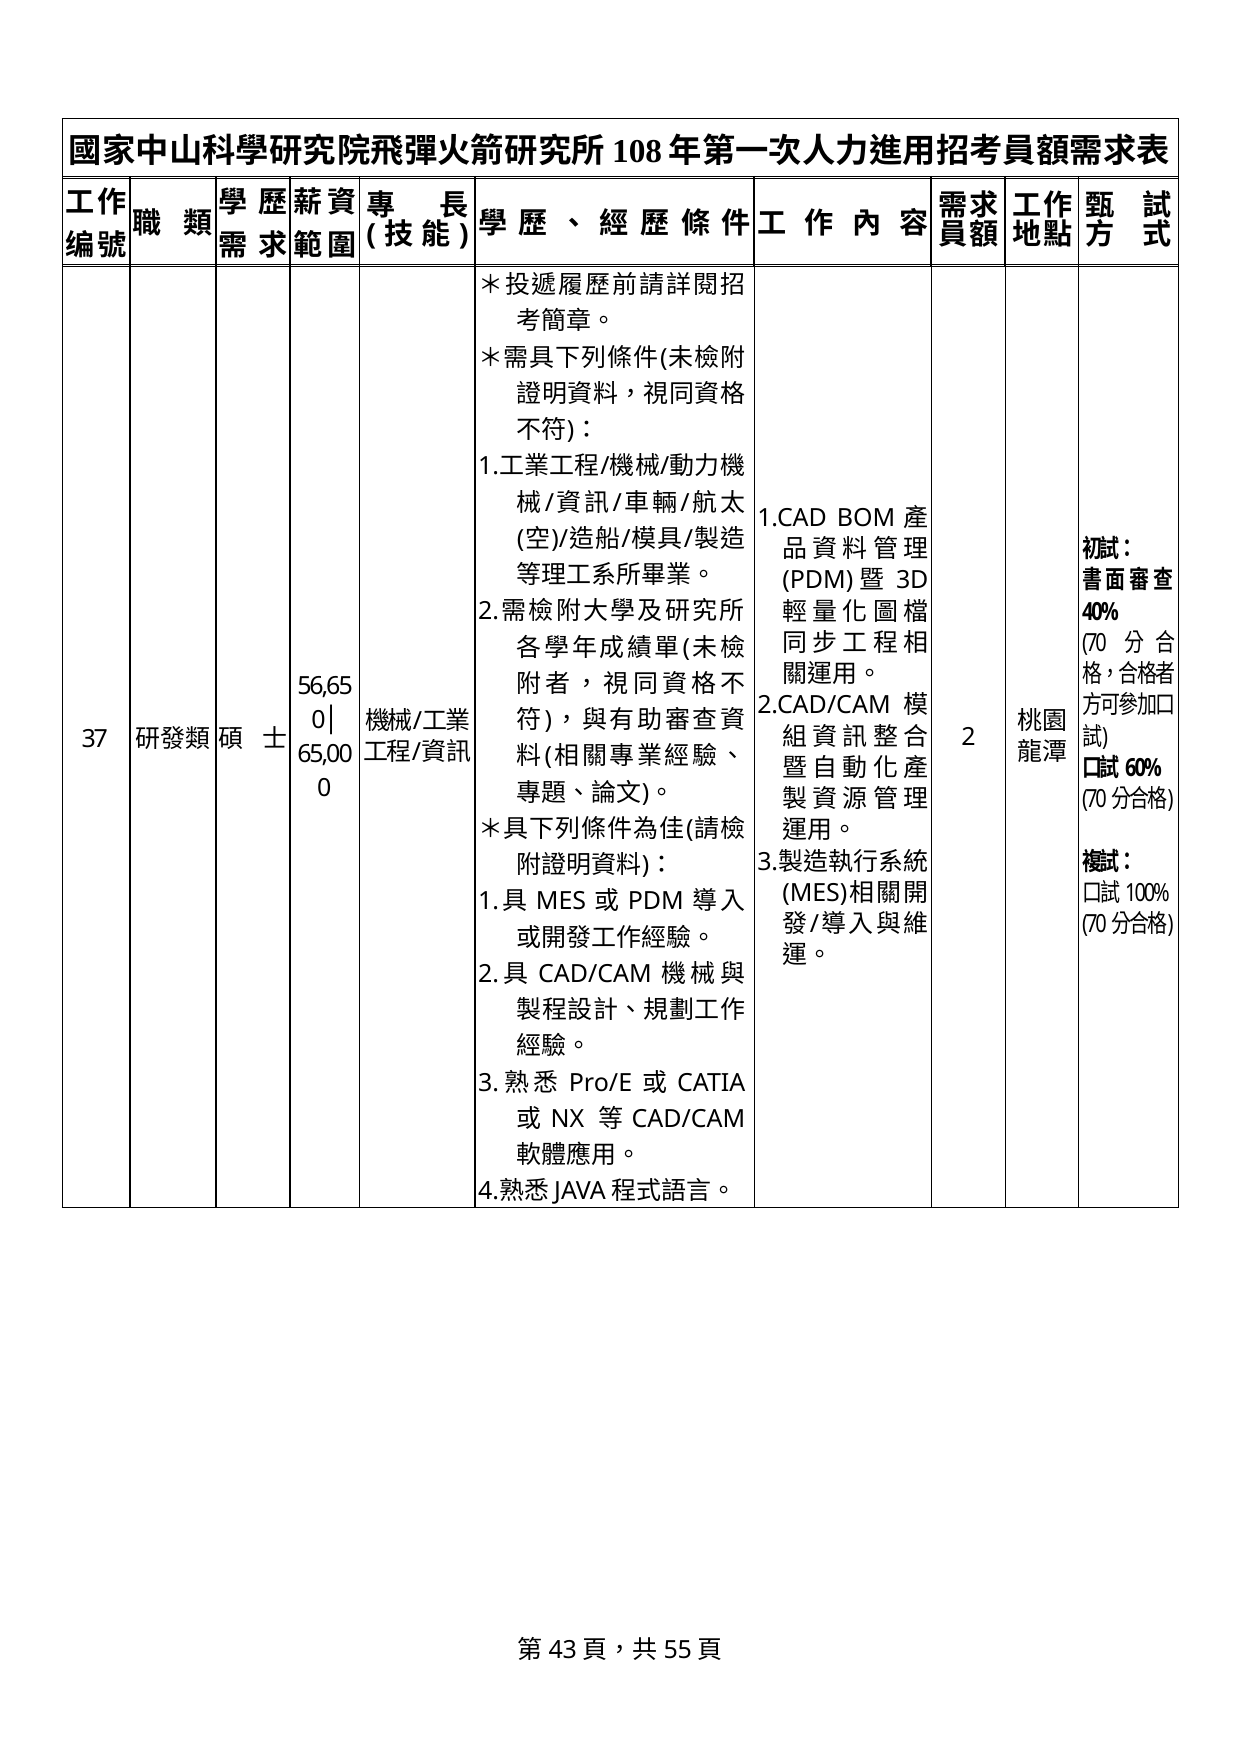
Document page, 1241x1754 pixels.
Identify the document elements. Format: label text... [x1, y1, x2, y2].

table_header 國家中山科學研究院飛彈火箭研究所108年第一次人力進用招考員額需求表 [63, 119, 1178, 176]
table_cell 桃園龍潭 [1006, 267, 1078, 1207]
table_cell 工作地點 [1006, 179, 1078, 263]
table_cell 碩士 [217, 267, 289, 1207]
table_cell 甄試 方式 [1079, 179, 1178, 263]
table_cell 學歷、經歷條件 [476, 179, 753, 263]
table_cell 薪資 範圍 [291, 179, 359, 263]
table_cell 專長 (技能) [360, 179, 474, 263]
table_cell 機械/工業工程/資訊 [360, 267, 474, 1207]
table_cell ＊投遞履歷前請詳閱招考簡章。 ＊需具下列條件(未檢附證明資料，視同資格不符)： 1.工業工程/機械/動力機械/資訊/車輛/航太(空)/造船/模具/製造等理工系所畢業。 2.需檢附大學及研究所各學年成績單(未檢附者，視同資格不符)，與有助審查資料(相關專業經驗、專題、論文)。 ＊具下列條件為佳(請檢附證明資料)： 1.具MES或PDM導入或開發工作經驗。 2.具CAD/CAM機械與製程設計、規劃工作經驗。 3.熟悉Pro/E或CATIA或NX 等CAD/CAM軟體應用。 4.熟悉JAVA程式語言。 [476, 267, 754, 1207]
table_cell 37 [63, 267, 129, 1207]
table_cell 初試： 書面審查40% (70分合格，合格者方可參加口試) 口試60% (70分合格) 複試： 口試100% (70分合格) [1079, 267, 1178, 1207]
table_cell 56,650│ 65,000 [291, 267, 359, 1207]
table_cell 工作內容 [755, 179, 930, 263]
table_cell 需求 員額 [932, 179, 1004, 263]
table_cell 職類 [131, 179, 215, 263]
table_cell 工作编號 [63, 179, 129, 263]
table_cell 學歷需求 [217, 179, 289, 263]
table_cell 研發類 [131, 267, 215, 1207]
table_cell 1.CAD BOM產品資料管理(PDM)暨3D輕量化圖檔同步工程相關運用。 2.CAD/CAM模組資訊整合暨自動化產製資源管理運用。 3.製造執行系統(MES)相關開發/導入與維運。 [755, 267, 931, 1207]
table_cell 2 [932, 267, 1005, 1207]
